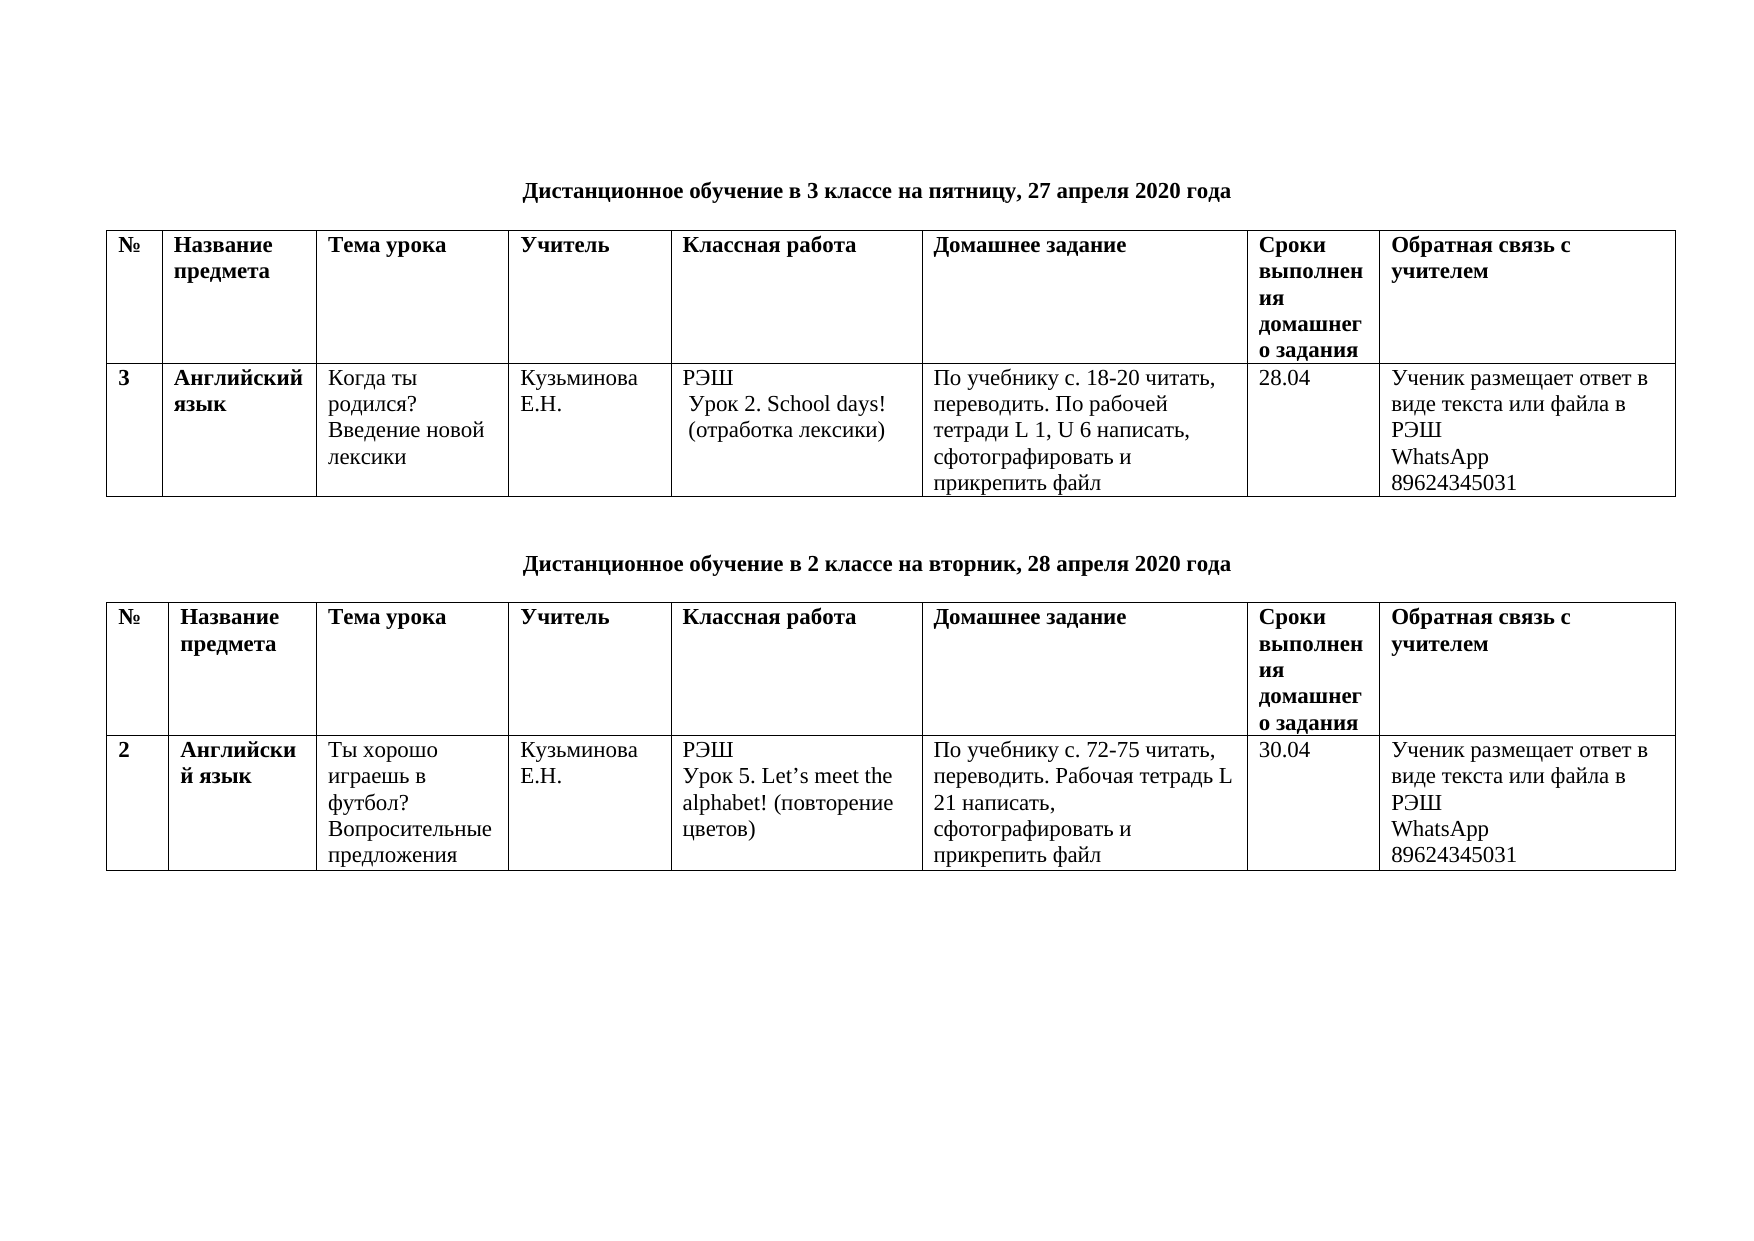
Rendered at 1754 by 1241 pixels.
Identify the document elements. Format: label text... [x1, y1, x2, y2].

table_header Название предмета [169, 603, 316, 735]
table_cell 3 [107, 364, 162, 496]
table_cell Когда ты родился? Введение новой лексики [317, 364, 508, 496]
table_header Домашнее задание [923, 603, 1247, 735]
table_header Домашнее задание [923, 231, 1247, 363]
table_header № [107, 603, 168, 735]
table_cell 30.04 [1248, 736, 1379, 869]
table_header Сроки выполнения домашнего задания [1248, 603, 1379, 735]
table_cell РЭШ Урок 2. School days! (отработка лексики) [672, 364, 922, 496]
table_header Название предмета [163, 231, 316, 363]
table_cell Кузьминова Е.Н. [509, 364, 671, 496]
table_header Тема урока [317, 603, 508, 735]
text Дистанционное обучение в 2 классе на вторник, 28 апреля 2020 года [118, 549, 1636, 576]
table_header Обратная связь с учителем [1380, 231, 1675, 363]
table_cell По учебнику с. 18-20 читать, переводить. По рабочей тетради L 1, U 6 написать, сфотографировать и прикрепить файл [1101, 364, 1247, 496]
table_header Учитель [509, 603, 671, 735]
table_header Классная работа [672, 231, 922, 363]
table_header Обратная связь с учителем [1380, 603, 1675, 735]
table_cell РЭШ Урок 5. Let’s meet the alphabet! (повторение цветов) [672, 736, 922, 869]
table_cell 28.04 [1248, 364, 1379, 496]
table_cell Английский язык [169, 736, 316, 869]
table_cell Кузьминова Е.Н. [509, 736, 671, 869]
table_header Сроки выполнения домашнего задания [1248, 231, 1379, 363]
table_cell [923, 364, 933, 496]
table_cell Ты хорошо играешь в футбол? Вопросительные предложения [317, 736, 508, 869]
table_header Классная работа [672, 603, 922, 735]
table_cell Ученик размещает ответ в виде текста или файла в РЭШ WhatsАpp 89624345031 [1380, 364, 1675, 496]
table_cell По учебнику с. 72-75 читать, переводить. Рабочая тетрадь L 21 написать, сфотографировать и прикрепить файл [923, 736, 1247, 869]
table_header Тема урока [317, 231, 508, 363]
table_cell Ученик размещает ответ в виде текста или файла в РЭШ WhatsАpp 89624345031 [1380, 736, 1675, 869]
table_header № [107, 231, 162, 363]
text Дистанционное обучение в 3 классе на пятницу, 27 апреля 2020 года [118, 177, 1636, 203]
table_cell 2 [107, 736, 168, 869]
table_header Учитель [509, 231, 671, 363]
table_cell Английский язык [163, 364, 316, 496]
